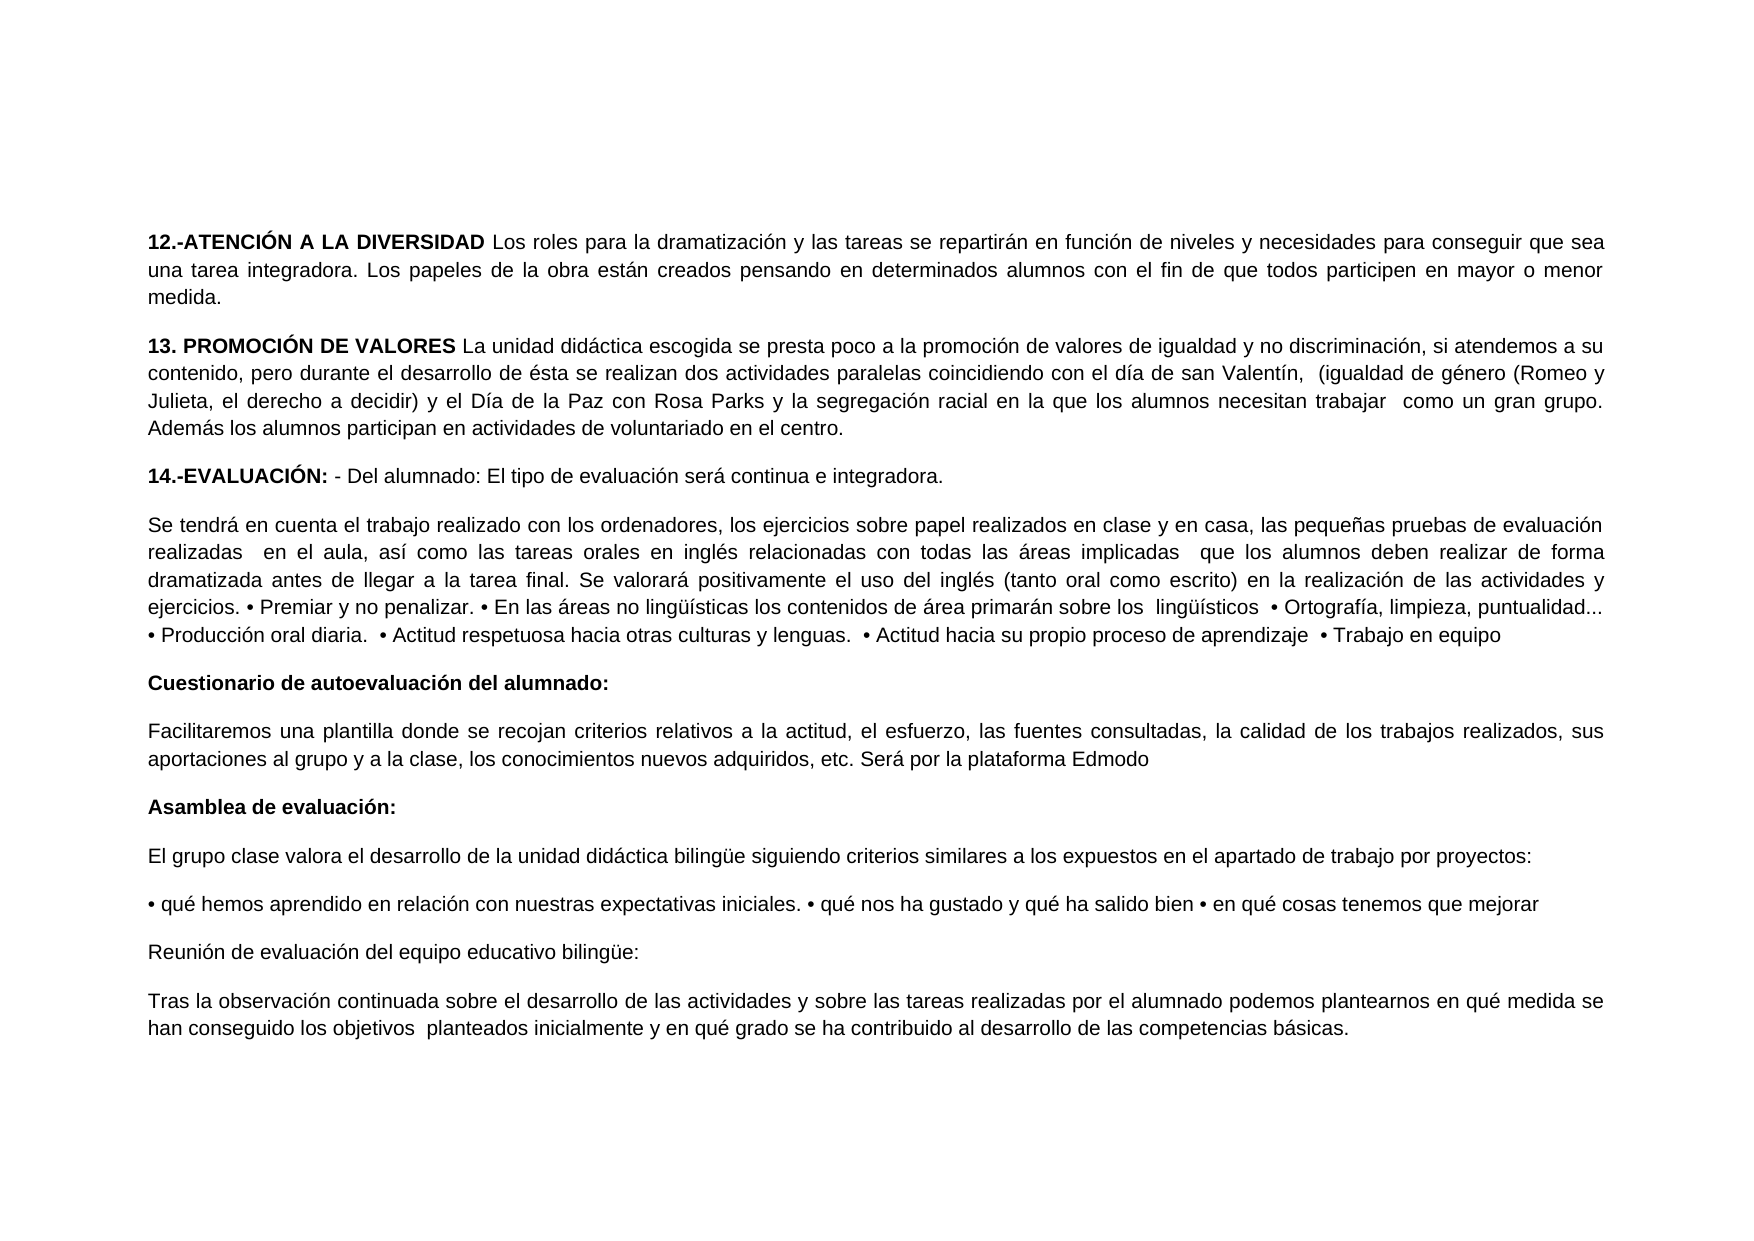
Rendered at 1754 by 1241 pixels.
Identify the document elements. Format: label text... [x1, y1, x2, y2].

text Asamblea de evaluación: [148, 795, 1606, 819]
text • qué hemos aprendido en relación con nuestras expectativas iniciales. • qué nos ha gustado y qué ha salido bien • en qué cosas tenemos que mejorar [148, 892, 1606, 916]
text 14.-EVALUACIÓN: - Del alumnado: El tipo de evaluación será continua e integradora. [148, 464, 1606, 488]
text Cuestionario de autoevaluación del alumnado: [148, 671, 1606, 695]
text Facilitaremos una plantilla donde se recojan criterios relativos a la actitud, el esfuerzo, las fuentes consultadas, la calidad de los trabajos realizados, sus aportaciones al grupo y a la clase, los conocimientos nuevos adquiridos, etc. Será por la plataforma Edmodo [148, 719, 1606, 771]
text 13. PROMOCIÓN DE VALORES La unidad didáctica escogida se presta poco a la promoción de valores de igualdad y no discriminación, si atendemos a su contenido, pero durante el desarrollo de ésta se realizan dos actividades paralelas coincidiendo con el día de san Valentín, (igualdad de género (Romeo y Julieta, el derecho a decidir) y el Día de la Paz con Rosa Parks y la segregación racial en la que los alumnos necesitan trabajar como un gran grupo. Además los alumnos participan en actividades de voluntariado en el centro. [148, 333, 1606, 440]
text Se tendrá en cuenta el trabajo realizado con los ordenadores, los ejercicios sobre papel realizados en clase y en casa, las pequeñas pruebas de evaluación realizadas en el aula, así como las tareas orales en inglés relacionadas con todas las áreas implicadas que los alumnos deben realizar de forma dramatizada antes de llegar a la tarea final. Se valorará positivamente el uso del inglés (tanto oral como escrito) en la realización de las actividades y ejercicios. • Premiar y no penalizar. • En las áreas no lingüísticas los contenidos de área primarán sobre los lingüísticos • Ortografía, limpieza, puntualidad... • Producción oral diaria. • Actitud respetuosa hacia otras culturas y lenguas. • Actitud hacia su propio proceso de aprendizaje • Trabajo en equipo [148, 513, 1606, 647]
text El grupo clase valora el desarrollo de la unidad didáctica bilingüe siguiendo criterios similares a los expuestos en el apartado de trabajo por proyectos: [148, 843, 1606, 867]
text Tras la observación continuada sobre el desarrollo de las actividades y sobre las tareas realizadas por el alumnado podemos plantearnos en qué medida se han conseguido los objetivos planteados inicialmente y en qué grado se ha contribuido al desarrollo de las competencias básicas. [148, 988, 1606, 1040]
text Reunión de evaluación del equipo educativo bilingüe: [148, 940, 1606, 964]
text 12.-ATENCIÓN A LA DIVERSIDAD Los roles para la dramatización y las tareas se repartirán en función de niveles y necesidades para conseguir que sea una tarea integradora. Los papeles de la obra están creados pensando en determinados alumnos con el fin de que todos participen en mayor o menor medida. [148, 230, 1606, 309]
